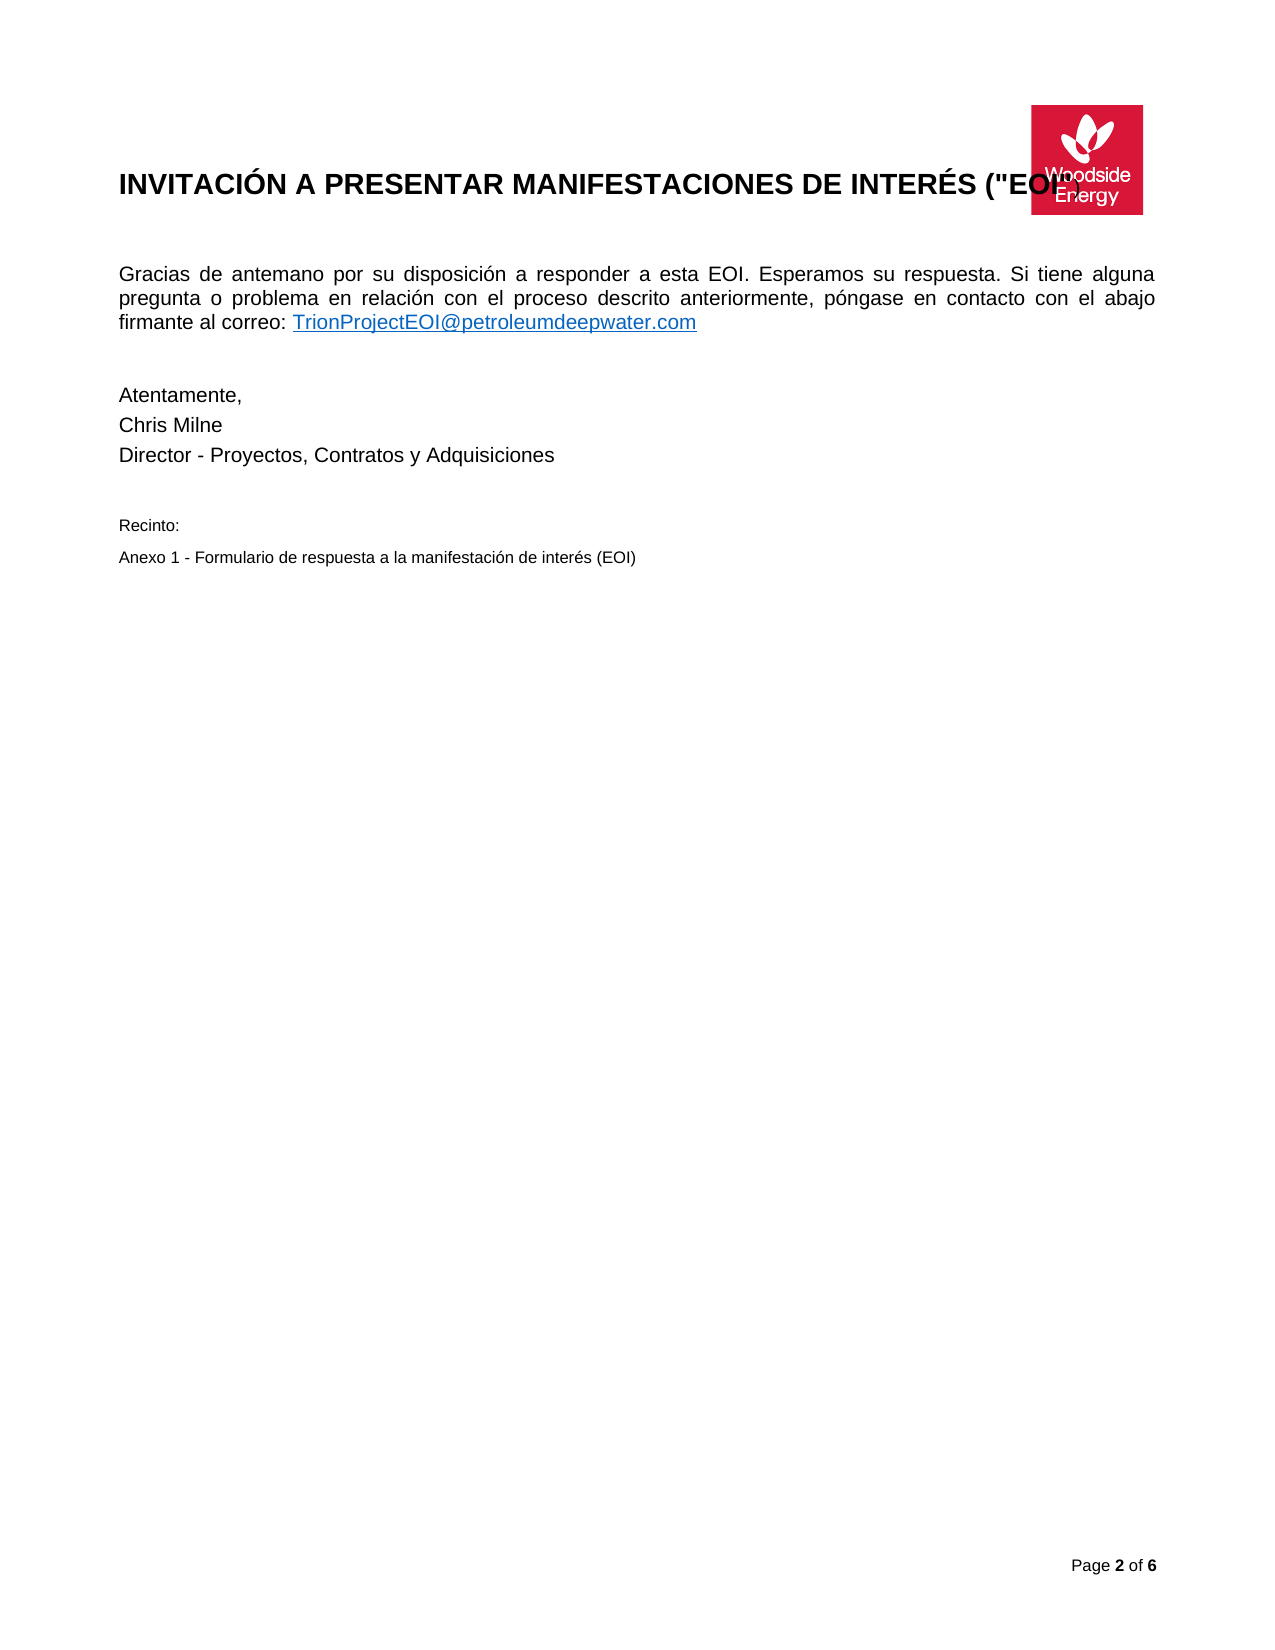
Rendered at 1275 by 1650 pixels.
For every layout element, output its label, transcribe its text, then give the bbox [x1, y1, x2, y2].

picture [1031, 105, 1144, 215]
text Director - Proyectos, Contratos y Adquisiciones [118, 443, 1156, 467]
text Anexo 1 - Formulario de respuesta a la manifestación de interés (EOI) [118, 548, 1156, 567]
text Recinto: [118, 516, 1156, 535]
picture [1032, 177, 1044, 191]
text Atentamente, [118, 383, 1156, 407]
text Chris Milne [118, 413, 1156, 437]
text Gracias de antemano por su disposición a responder a esta EOI. Esperamos su respuesta. Si tiene alguna pregunta o problema en relación con el proceso descrito anteriormente, póngase en contacto con el abajo firmante al correo: TrionProjectEOI@petroleumdeepwater.com [118, 262, 1156, 334]
